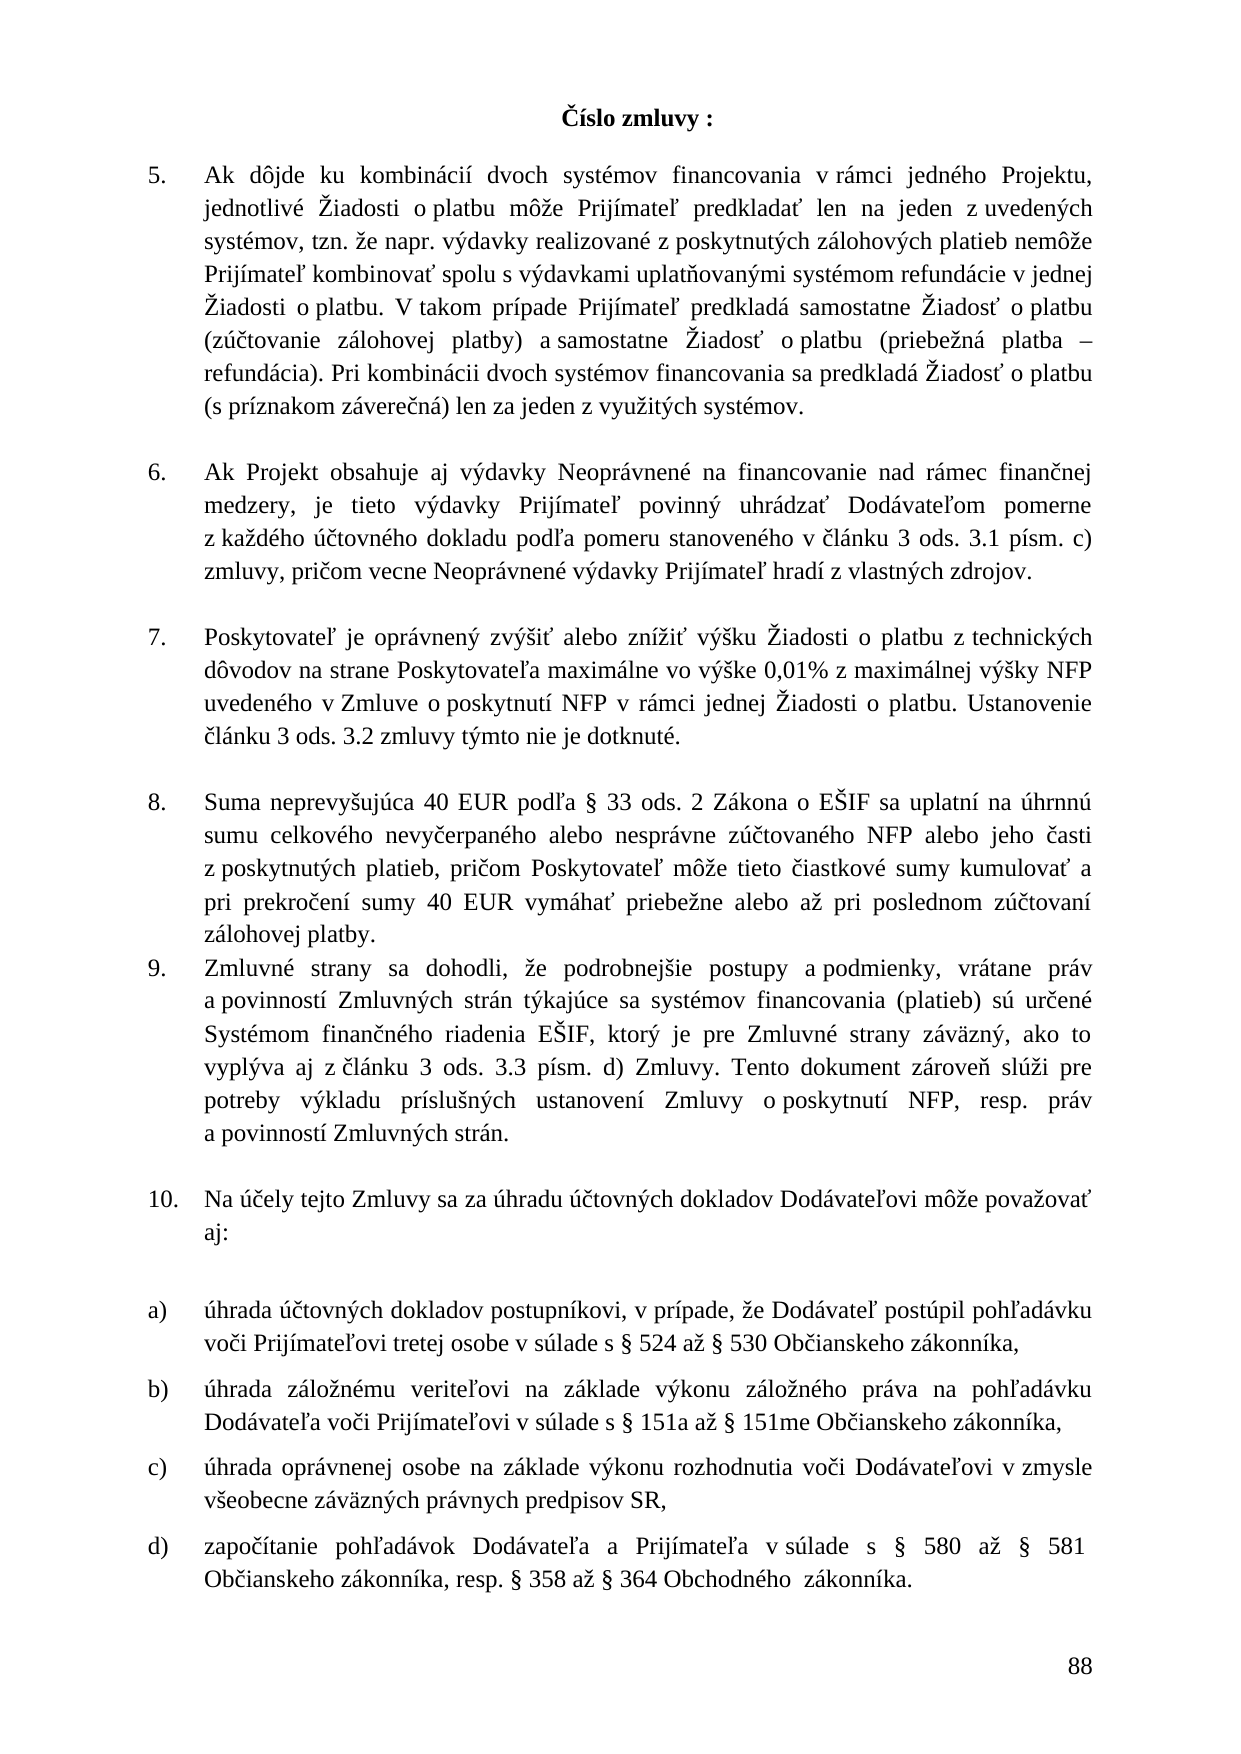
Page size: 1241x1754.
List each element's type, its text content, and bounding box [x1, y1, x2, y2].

list Zmluvné strany sa dohodli, že podrobnejšie postupy a podmienky, vrátane práv a povinností Zmluvných strán týkajúce sa systémov financovania (platieb) sú určené Systémom finančného riadenia EŠIF, ktorý je pre Zmluvné strany záväzný, ako to vyplýva aj z článku 3 ods. 3.3 písm. d) Zmluvy. Tento dokument zároveň slúži pre potreby výkladu príslušných ustanovení Zmluvy o poskytnutí NFP, resp. práv a povinností Zmluvných strán. [148, 953, 1092, 1146]
list úhrada oprávnenej osobe na základe výkonu rozhodnutia voči Dodávateľovi v zmysle všeobecne záväzných právnych predpisov SR, [148, 1452, 1092, 1514]
list Ak dôjde ku kombinácií dvoch systémov financovania v rámci jedného Projektu, jednotlivé Žiadosti o platbu môže Prijímateľ predkladať len na jeden z uvedených systémov, tzn. že napr. výdavky realizované z poskytnutých zálohových platieb nemôže Prijímateľ kombinovať spolu s výdavkami uplatňovanými systémom refundácie v jednej Žiadosti o platbu. V takom prípade Prijímateľ predkladá samostatne Žiadosť o platbu (zúčtovanie zálohovej platby) a samostatne Žiadosť o platbu (priebežná platba – refundácia). Pri kombinácii dvoch systémov financovania sa predkladá Žiadosť o platbu (s príznakom záverečná) len za jeden z využitých systémov. [148, 160, 1092, 420]
list Suma neprevyšujúca 40 EUR podľa § 33 ods. 2 Zákona o EŠIF sa uplatní na úhrnnú sumu celkového nevyčerpaného alebo nesprávne zúčtovaného NFP alebo jeho časti z poskytnutých platieb, pričom Poskytovateľ môže tieto čiastkové sumy kumulovať a pri prekročení sumy 40 EUR vymáhať priebežne alebo až pri poslednom zúčtovaní zálohovej platby. [148, 787, 1092, 948]
list Na účely tejto Zmluvy sa za úhradu účtovných dokladov Dodávateľovi môže považovať aj: [148, 1184, 1092, 1246]
list započítanie pohľadávok Dodávateľa a Prijímateľa v súlade s § 580 až § 581 Občianskeho zákonníka, resp. § 358 až § 364 Obchodného zákonníka. [148, 1531, 1092, 1593]
list úhrada záložnému veriteľovi na základe výkonu záložného práva na pohľadávku Dodávateľa voči Prijímateľovi v súlade s § 151a až § 151me Občianskeho zákonníka, [148, 1374, 1092, 1436]
list úhrada účtovných dokladov postupníkovi, v prípade, že Dodávateľ postúpil pohľadávku voči Prijímateľovi tretej osobe v súlade s § 524 až § 530 Občianskeho zákonníka, [148, 1295, 1092, 1357]
list Poskytovateľ je oprávnený zvýšiť alebo znížiť výšku Žiadosti o platbu z technických dôvodov na strane Poskytovateľa maximálne vo výške 0,01% z maximálnej výšky NFP uvedeného v Zmluve o poskytnutí NFP v rámci jednej Žiadosti o platbu. Ustanovenie článku 3 ods. 3.2 zmluvy týmto nie je dotknuté. [148, 622, 1092, 750]
list Ak Projekt obsahuje aj výdavky Neoprávnené na financovanie nad rámec finančnej medzery, je tieto výdavky Prijímateľ povinný uhrádzať Dodávateľom pomerne z každého účtovného dokladu podľa pomeru stanoveného v článku 3 ods. 3.1 písm. c) zmluvy, pričom vecne Neoprávnené výdavky Prijímateľ hradí z vlastných zdrojov. [148, 457, 1092, 585]
